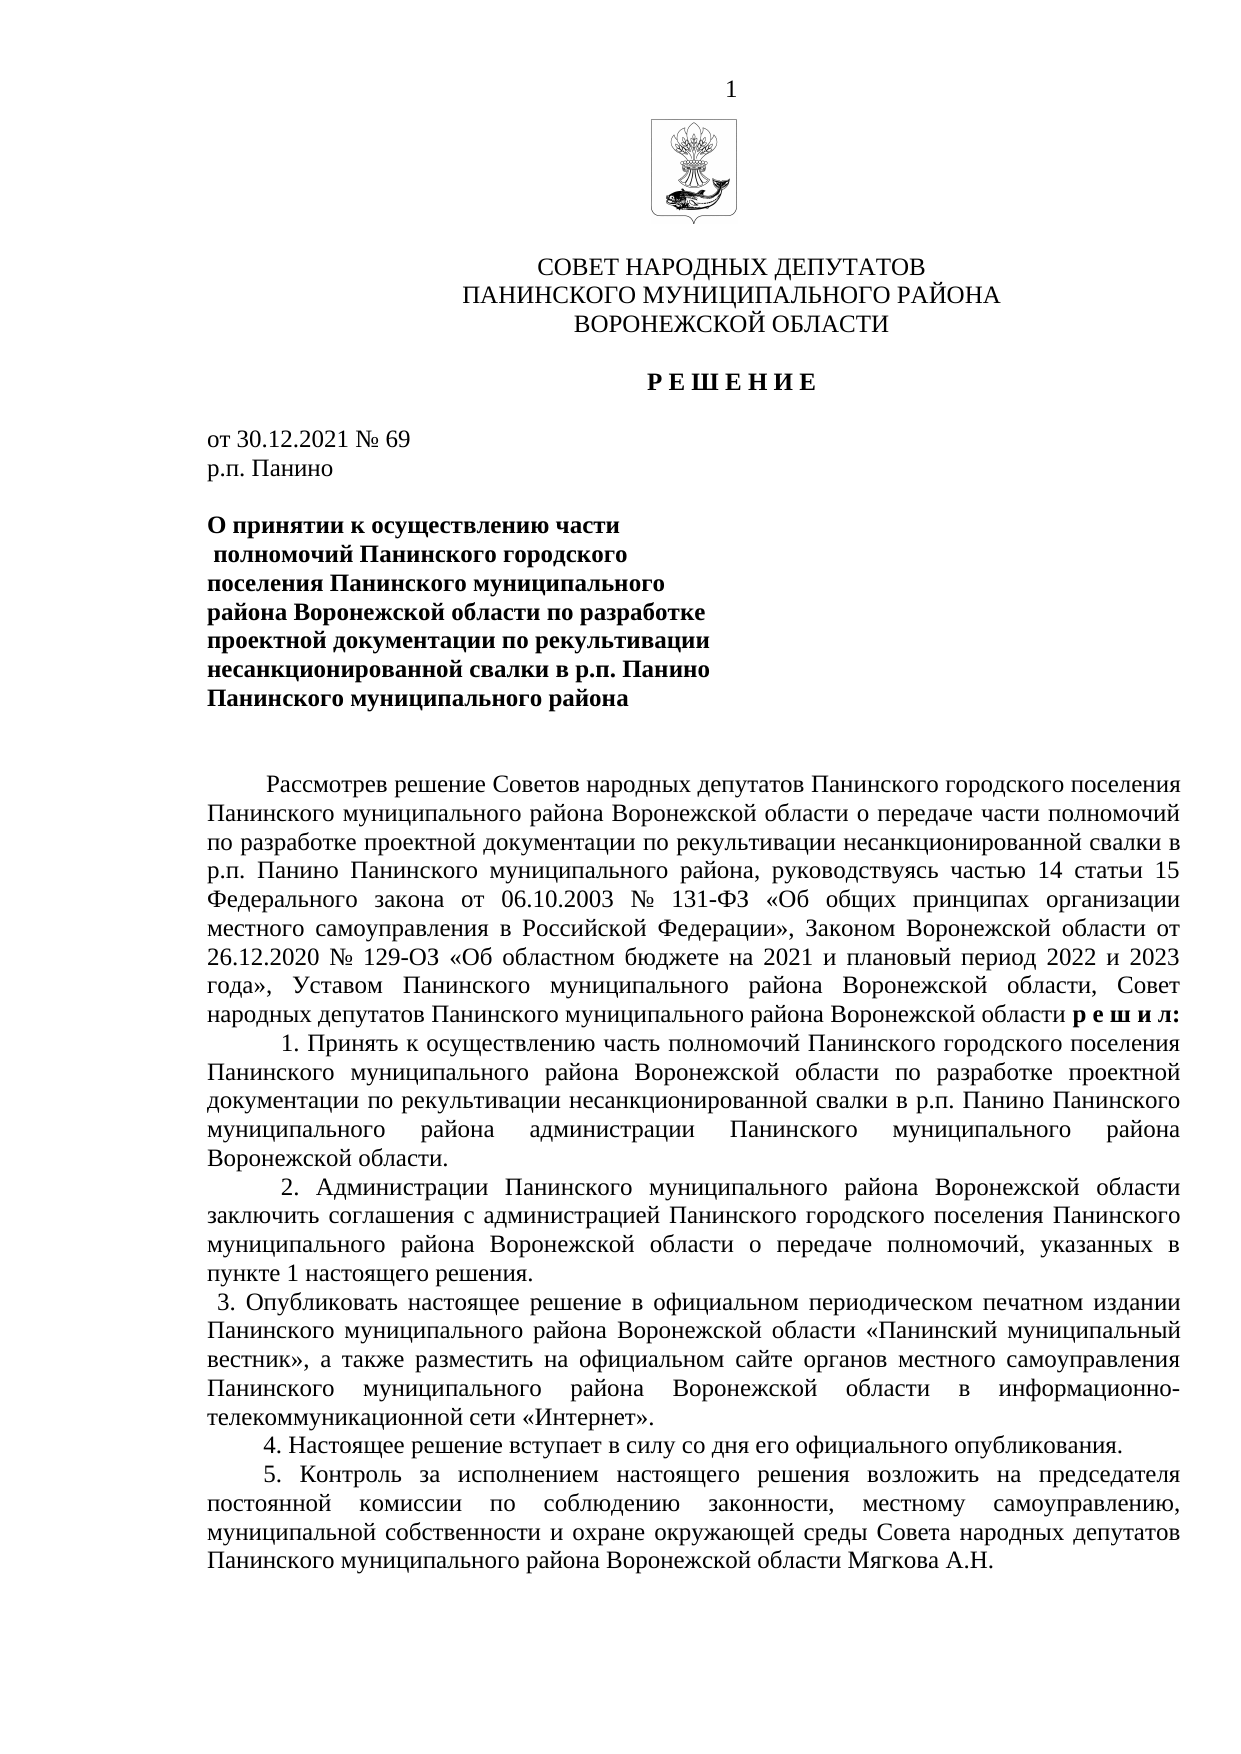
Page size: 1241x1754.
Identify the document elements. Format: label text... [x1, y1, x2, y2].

text 1. Принять к осуществлению часть полномочий Панинского городского поселения Панинского муниципального района Воронежской области по разработке проектной документации по рекультивации несанкционированной свалки в р.п. Панино Панинского муниципального района администрации Панинского муниципального района Воронежской области. [207, 1028, 1181, 1172]
text полномочий Панинского городского [207, 539, 1181, 568]
text 5. Контроль за исполнением настоящего решения возложить на председателя постоянной комиссии по соблюдению законности, местному самоуправлению, муниципальной собственности и охране окружающей среды Совета народных депутатов Панинского муниципального района Воронежской области Мягкова А.Н. [207, 1459, 1181, 1574]
text р.п. Панино [207, 453, 1181, 482]
text 4. Настоящее решение вступает в силу со дня его официального опубликования. [207, 1431, 1181, 1459]
text Рассмотрев решение Советов народных депутатов Панинского городского поселения Панинского муниципального района Воронежской области о передаче части полномочий по разработке проектной документации по рекультивации несанкционированной свалки в р.п. Панино Панинского муниципального района, руководствуясь частью 14 статьи 15 Федерального закона от 06.10.2003 № 131-ФЗ «Об общих принципах организации местного самоуправления в Российской Федерации», Законом Воронежской области от 26.12.2020 № 129-ОЗ «Об областном бюджете на 2021 и плановый период 2022 и 2023 года», Уставом Панинского муниципального района Воронежской области, Совет народных депутатов Панинского муниципального района Воронежской области р е ш и л: [207, 769, 1181, 1028]
text ПАНИНСКОГО МУНИЦИПАЛЬНОГО РАЙОНА [207, 281, 1181, 309]
text Р Е Ш Е Н И Е [207, 367, 1181, 396]
text 2. Администрации Панинского муниципального района Воронежской области заключить соглашения с администрацией Панинского городского поселения Панинского муниципального района Воронежской области о передаче полномочий, указанных в пункте 1 настоящего решения. [207, 1172, 1181, 1287]
text района Воронежской области по разработке [207, 597, 1181, 626]
text проектной документации по рекультивации [207, 626, 1181, 654]
text Панинского муниципального района [207, 683, 1181, 712]
text несанкционированной свалки в р.п. Панино [207, 654, 1181, 683]
text от 30.12.2021 № 69 [207, 424, 1181, 453]
text СОВЕТ НАРОДНЫХ ДЕПУТАТОВ [207, 252, 1181, 281]
text 3. Опубликовать настоящее решение в официальном периодическом печатном издании Панинского муниципального района Воронежской области «Панинский муниципальный вестник», а также разместить на официальном сайте органов местного самоуправления Панинского муниципального района Воронежской области в информационно-телекоммуникационной сети «Интернет». [207, 1287, 1181, 1431]
text поселения Панинского муниципального [207, 568, 1181, 597]
text ВОРОНЕЖСКОЙ ОБЛАСТИ [207, 309, 1181, 338]
text О принятии к осуществлению части [207, 511, 1181, 539]
picture [650, 118, 738, 224]
